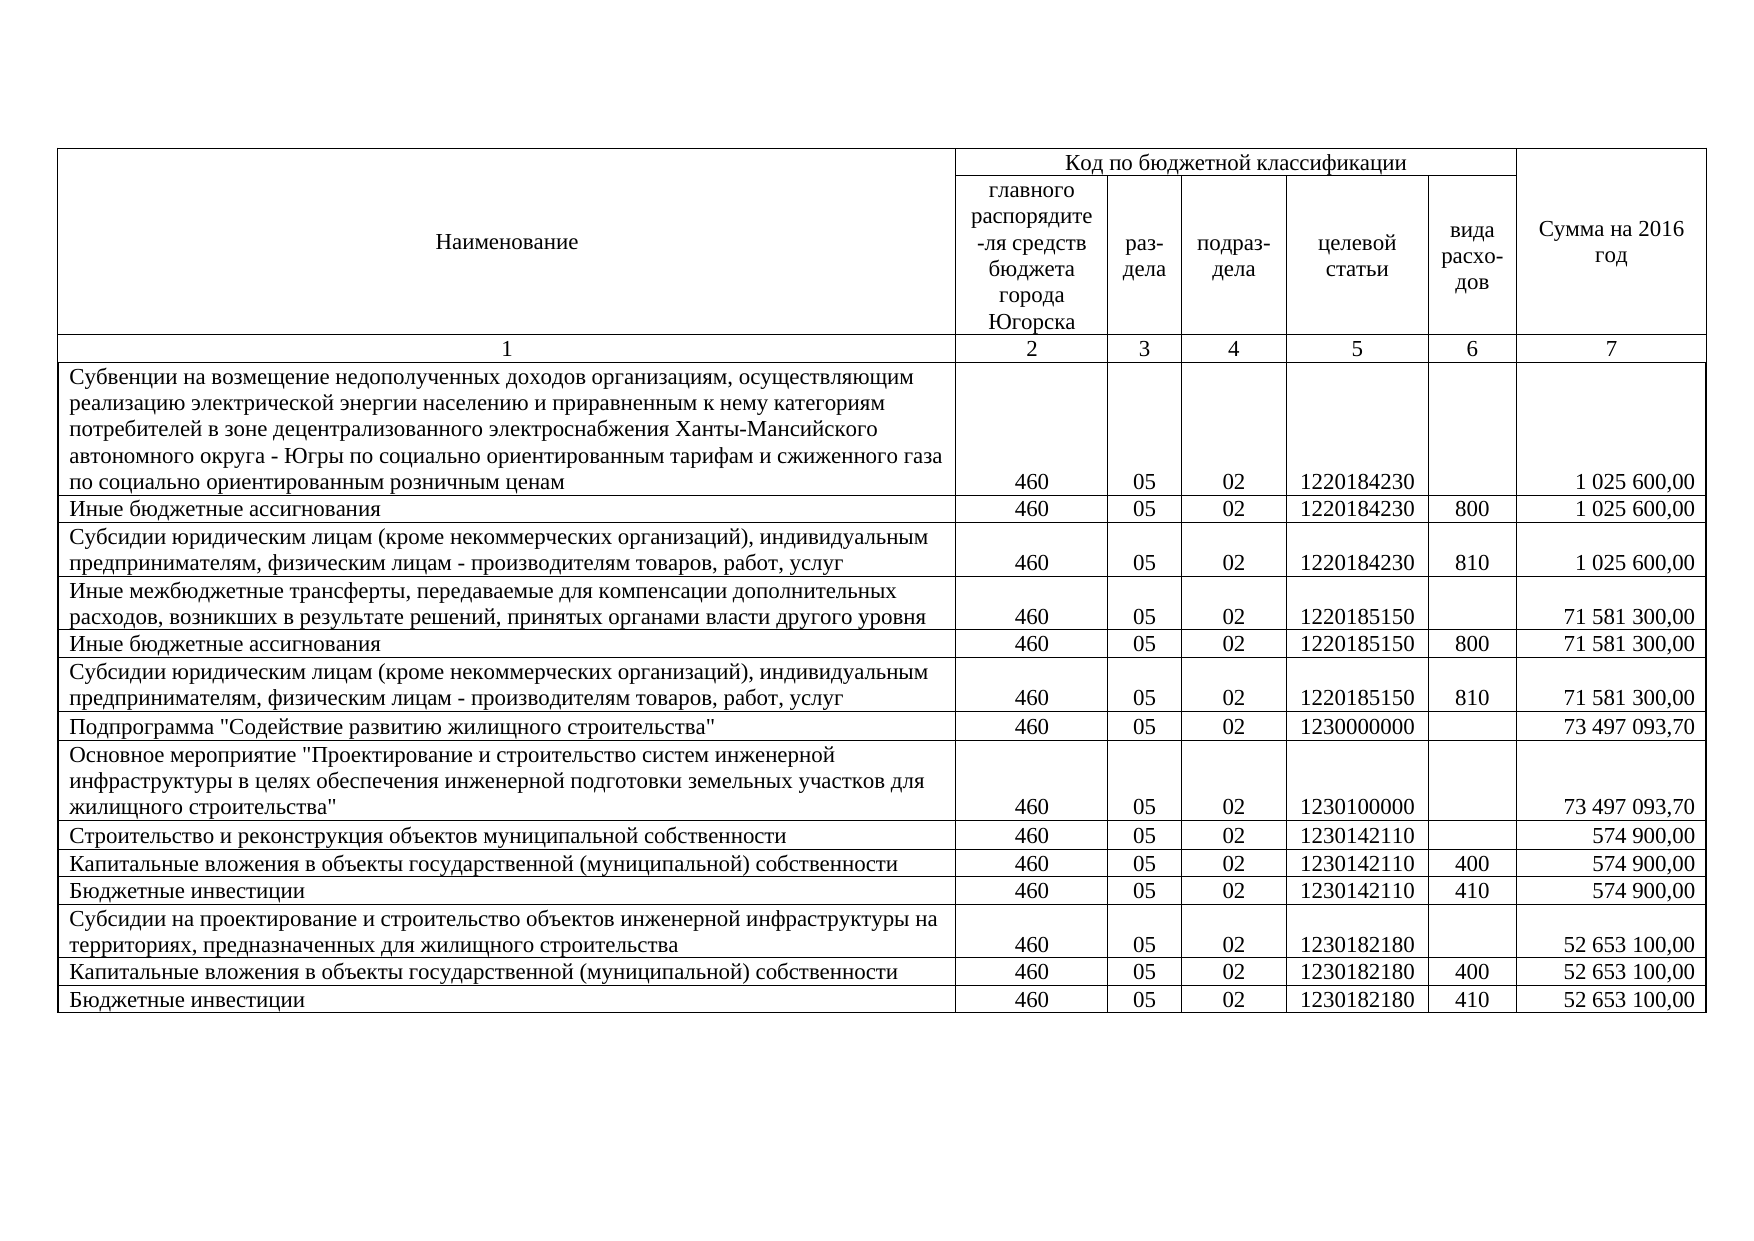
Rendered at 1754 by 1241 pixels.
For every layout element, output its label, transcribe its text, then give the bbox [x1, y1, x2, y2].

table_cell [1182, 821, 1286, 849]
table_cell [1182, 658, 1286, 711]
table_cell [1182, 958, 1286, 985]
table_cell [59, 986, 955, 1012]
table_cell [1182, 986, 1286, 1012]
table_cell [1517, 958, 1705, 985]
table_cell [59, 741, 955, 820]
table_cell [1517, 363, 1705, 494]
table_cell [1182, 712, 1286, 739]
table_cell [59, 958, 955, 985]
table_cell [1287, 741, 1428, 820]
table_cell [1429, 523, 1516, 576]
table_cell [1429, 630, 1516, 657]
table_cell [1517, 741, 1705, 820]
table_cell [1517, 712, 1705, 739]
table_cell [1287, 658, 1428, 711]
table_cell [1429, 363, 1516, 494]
table_cell 1 [58, 335, 955, 362]
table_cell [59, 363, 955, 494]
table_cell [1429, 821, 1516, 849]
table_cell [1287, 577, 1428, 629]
table_cell вида расхо-дов [1429, 176, 1516, 334]
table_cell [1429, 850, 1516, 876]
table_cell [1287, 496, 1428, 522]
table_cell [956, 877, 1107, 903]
table_header Сумма на 2016 год [1517, 149, 1706, 334]
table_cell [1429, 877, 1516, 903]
table_cell раз-дела [1108, 176, 1181, 334]
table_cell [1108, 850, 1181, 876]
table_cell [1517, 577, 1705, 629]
table_cell 4 [1182, 335, 1286, 362]
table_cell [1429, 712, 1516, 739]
table_header Код по бюджетной классификации [956, 149, 1516, 175]
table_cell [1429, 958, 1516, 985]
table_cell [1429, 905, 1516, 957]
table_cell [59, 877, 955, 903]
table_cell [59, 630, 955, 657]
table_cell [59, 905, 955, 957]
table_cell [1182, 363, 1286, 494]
table_cell 2 [956, 335, 1107, 362]
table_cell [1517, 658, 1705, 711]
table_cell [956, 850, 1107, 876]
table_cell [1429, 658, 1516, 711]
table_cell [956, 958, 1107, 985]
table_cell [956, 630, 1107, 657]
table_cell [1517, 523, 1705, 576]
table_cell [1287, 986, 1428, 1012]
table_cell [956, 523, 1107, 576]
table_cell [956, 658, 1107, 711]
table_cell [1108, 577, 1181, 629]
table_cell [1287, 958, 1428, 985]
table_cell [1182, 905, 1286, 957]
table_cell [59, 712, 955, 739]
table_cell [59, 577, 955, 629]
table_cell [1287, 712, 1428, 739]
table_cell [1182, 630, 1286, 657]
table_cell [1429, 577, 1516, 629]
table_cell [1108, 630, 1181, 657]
table_cell подраз-дела [1182, 176, 1286, 334]
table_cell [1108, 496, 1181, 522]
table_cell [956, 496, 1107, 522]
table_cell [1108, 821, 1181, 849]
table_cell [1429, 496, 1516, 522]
table_cell целевой статьи [1287, 176, 1428, 334]
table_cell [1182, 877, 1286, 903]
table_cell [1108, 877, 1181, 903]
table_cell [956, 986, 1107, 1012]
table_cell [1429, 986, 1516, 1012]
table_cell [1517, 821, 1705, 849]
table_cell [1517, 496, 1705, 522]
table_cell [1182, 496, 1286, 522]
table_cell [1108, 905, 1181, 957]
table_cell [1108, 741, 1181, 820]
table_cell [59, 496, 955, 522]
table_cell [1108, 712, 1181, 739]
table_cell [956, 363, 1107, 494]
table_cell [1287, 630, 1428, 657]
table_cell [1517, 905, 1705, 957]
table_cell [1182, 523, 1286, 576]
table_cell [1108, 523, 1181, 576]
table_cell 6 [1429, 335, 1516, 362]
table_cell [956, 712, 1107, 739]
table_cell 7 [1517, 335, 1706, 362]
table_cell главного распорядите-ля средств бюджета города Югорска [956, 176, 1107, 334]
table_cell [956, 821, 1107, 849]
table_cell 5 [1287, 335, 1428, 362]
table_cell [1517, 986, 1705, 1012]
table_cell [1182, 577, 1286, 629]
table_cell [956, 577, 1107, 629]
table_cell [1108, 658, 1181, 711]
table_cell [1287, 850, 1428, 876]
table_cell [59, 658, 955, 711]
table_header Наименование [58, 149, 955, 334]
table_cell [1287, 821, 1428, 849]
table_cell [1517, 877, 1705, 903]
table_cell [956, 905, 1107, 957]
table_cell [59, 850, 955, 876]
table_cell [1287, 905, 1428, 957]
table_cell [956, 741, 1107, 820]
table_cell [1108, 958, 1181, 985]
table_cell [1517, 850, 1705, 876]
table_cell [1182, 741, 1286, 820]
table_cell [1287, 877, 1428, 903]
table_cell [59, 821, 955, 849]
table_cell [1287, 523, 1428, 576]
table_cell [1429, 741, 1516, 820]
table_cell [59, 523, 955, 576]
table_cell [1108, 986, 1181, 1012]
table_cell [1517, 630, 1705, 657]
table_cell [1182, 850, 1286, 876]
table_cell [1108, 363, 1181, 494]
table_cell 3 [1108, 335, 1181, 362]
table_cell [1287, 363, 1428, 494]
